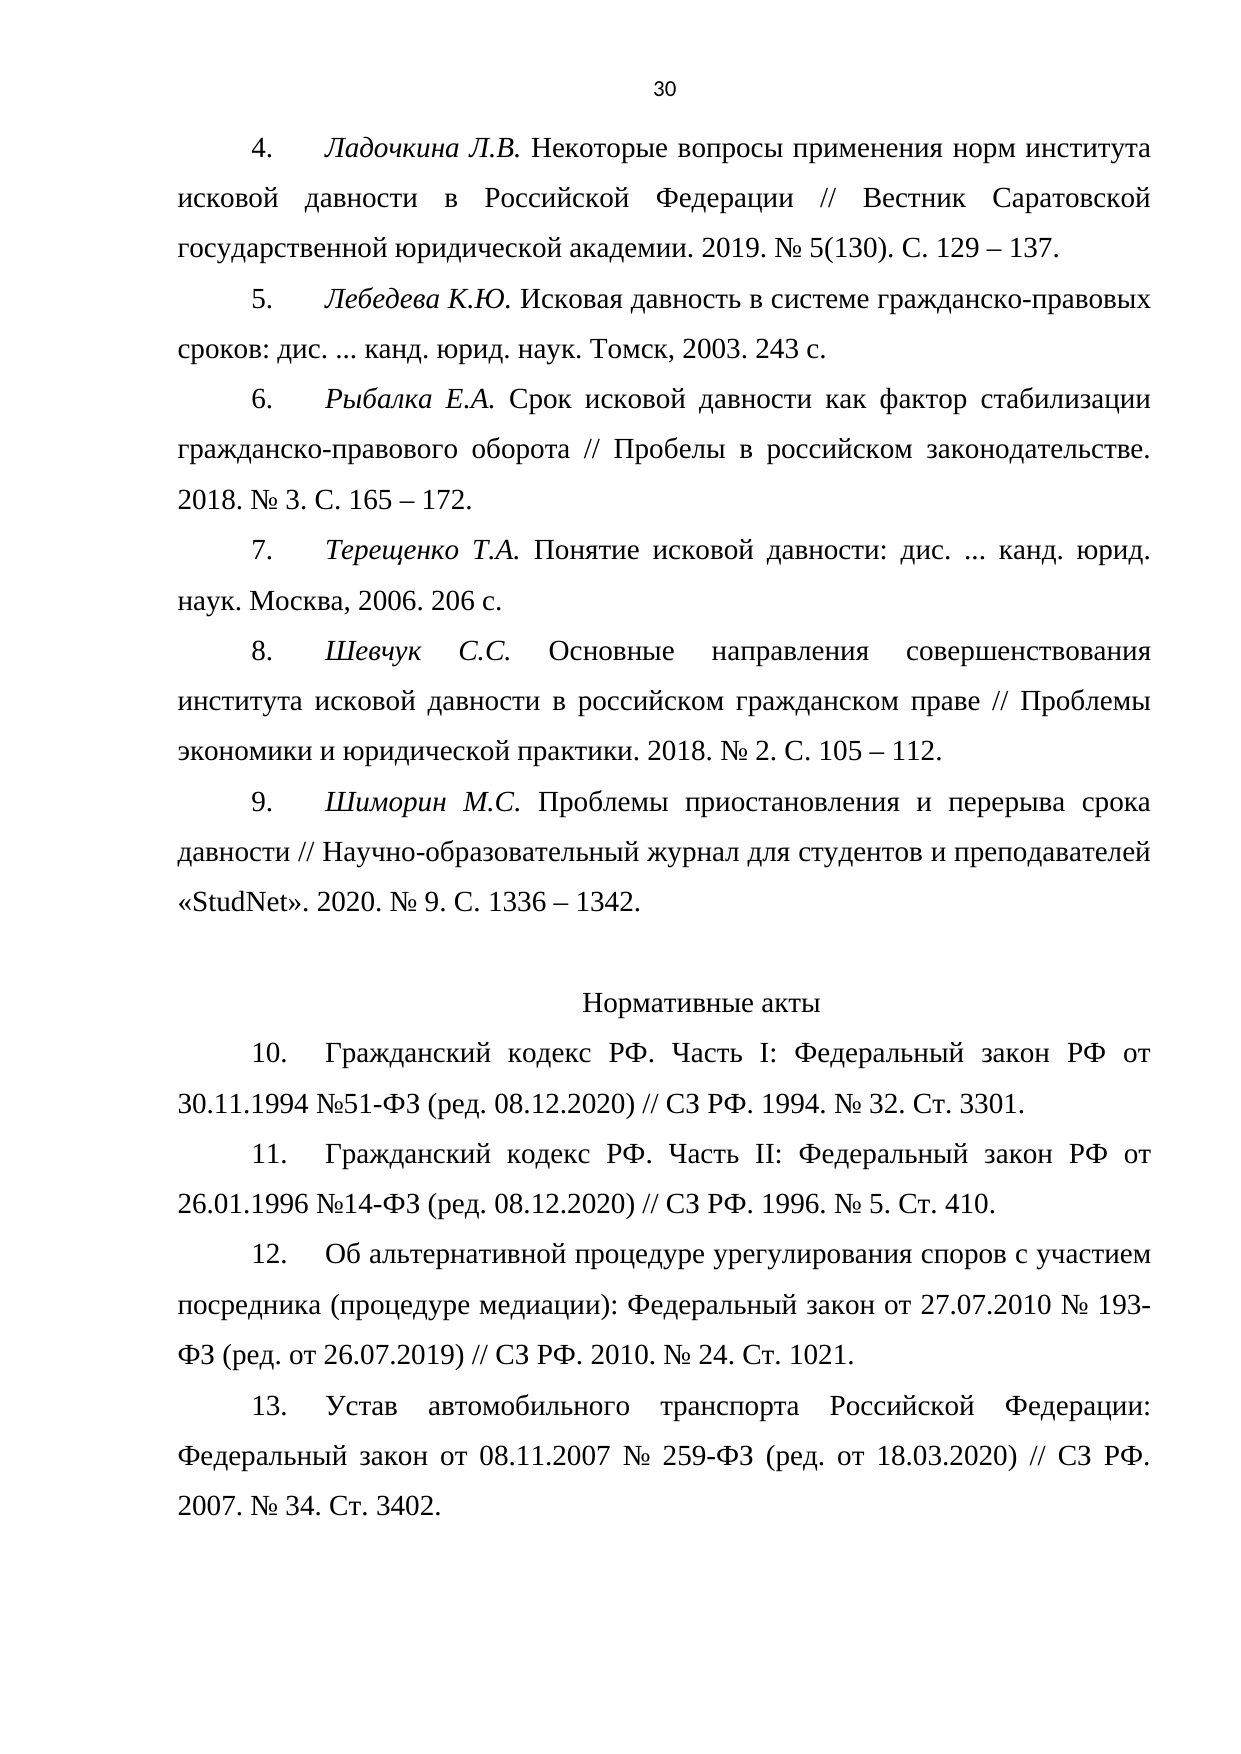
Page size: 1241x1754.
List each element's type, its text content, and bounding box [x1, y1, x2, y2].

list Терещенко Т.А. Понятие исковой давности: дис. ... канд. юрид. наук. Москва, 2006. 206 с. [177, 532, 1152, 616]
list Шиморин М.С. Проблемы приостановления и перерыва срока давности // Научно-образовательный журнал для студентов и преподавателей «StudNet». 2020. № 9. С. 1336 – 1342. [177, 784, 1152, 918]
list Устав автомобильного транспорта Российской Федерации: Федеральный закон от 08.11.2007 № 259-ФЗ (ред. от 18.03.2020) // СЗ РФ. 2007. № 34. Ст. 3402. [177, 1388, 1152, 1522]
list Гражданский кодекс РФ. Часть I: Федеральный закон РФ от 30.11.1994 №51-ФЗ (ред. 08.12.2020) // СЗ РФ. 1994. № 32. Ст. 3301. [177, 1035, 1152, 1119]
list Рыбалка Е.А. Срок исковой давности как фактор стабилизации гражданско-правового оборота // Пробелы в российском законодательстве. 2018. № 3. С. 165 – 172. [177, 381, 1152, 516]
text Нормативные акты [177, 985, 1152, 1019]
list Ладочкина Л.В. Некоторые вопросы применения норм института исковой давности в Российской Федерации // Вестник Саратовской государственной юридической академии. 2019. № 5(130). С. 129 – 137. [177, 130, 1152, 264]
list Шевчук С.С. Основные направления совершенствования института исковой давности в российском гражданском праве // Проблемы экономики и юридической практики. 2018. № 2. С. 105 – 112. [177, 633, 1152, 767]
list Лебедева К.Ю. Исковая давность в системе гражданско-правовых сроков: дис. ... канд. юрид. наук. Томск, 2003. 243 с. [177, 281, 1152, 364]
list Об альтернативной процедуре урегулирования споров с участием посредника (процедуре медиации): Федеральный закон от 27.07.2010 № 193-ФЗ (ред. от 26.07.2019) // СЗ РФ. 2010. № 24. Ст. 1021. [177, 1237, 1152, 1371]
list Гражданский кодекс РФ. Часть II: Федеральный закон РФ от 26.01.1996 №14-ФЗ (ред. 08.12.2020) // СЗ РФ. 1996. № 5. Ст. 410. [177, 1136, 1152, 1220]
